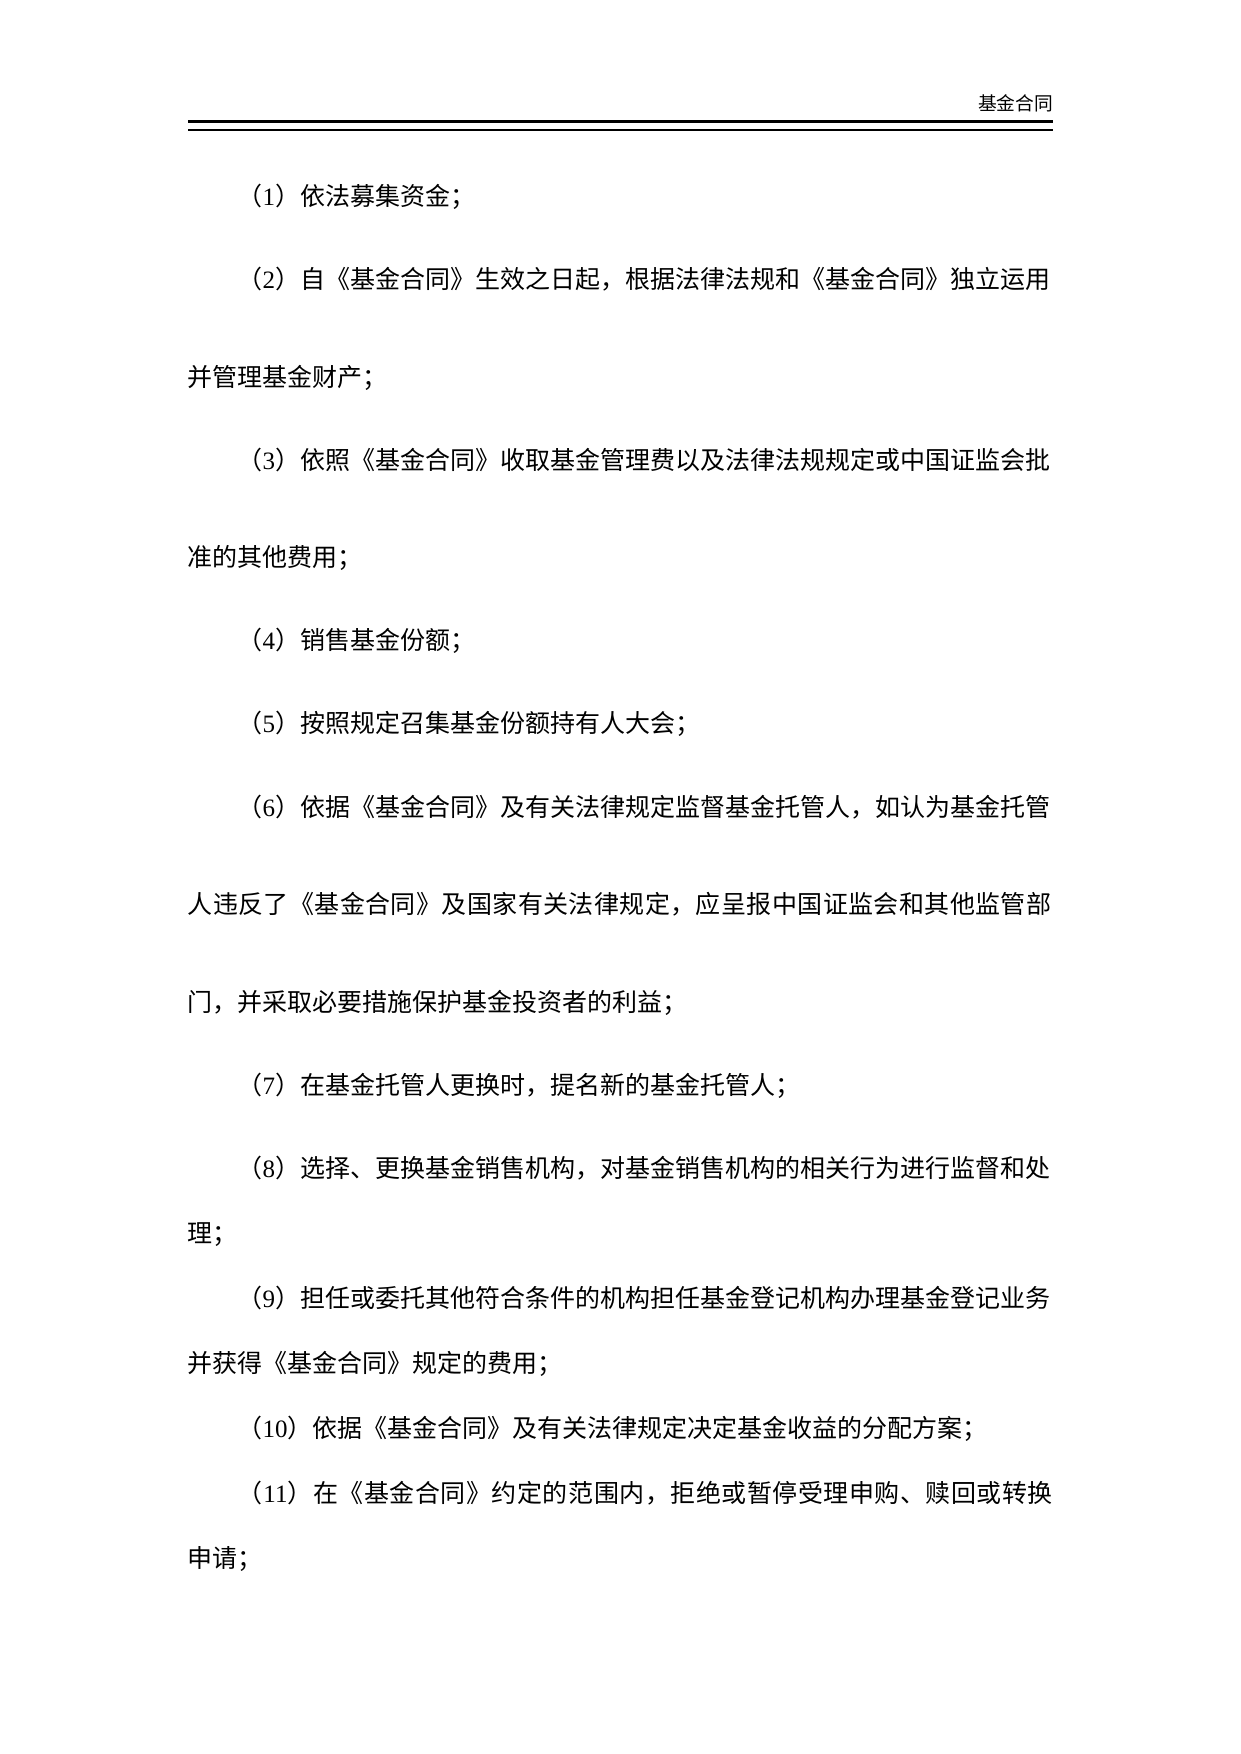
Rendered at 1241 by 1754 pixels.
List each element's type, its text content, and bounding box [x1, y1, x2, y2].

text （10）依据《基金合同》及有关法律规定决定基金收益的分配方案； [187, 1394, 1053, 1459]
text （11）在《基金合同》约定的范围内，拒绝或暂停受理申购、赎回或转换申请； [187, 1459, 1053, 1589]
text （9）担任或委托其他符合条件的机构担任基金登记机构办理基金登记业务并获得《基金合同》规定的费用； [187, 1264, 1053, 1394]
text （1）依法募集资金； [187, 162, 1053, 227]
text （5）按照规定召集基金份额持有人大会； [187, 689, 1053, 754]
text （8）选择、更换基金销售机构，对基金销售机构的相关行为进行监督和处理； [187, 1134, 1053, 1264]
text （2）自《基金合同》生效之日起，根据法律法规和《基金合同》独立运用并管理基金财产； [187, 245, 1053, 408]
text （6）依据《基金合同》及有关法律规定监督基金托管人，如认为基金托管人违反了《基金合同》及国家有关法律规定，应呈报中国证监会和其他监管部门，并采取必要措施保护基金投资者的利益； [187, 773, 1053, 1033]
text （4）销售基金份额； [187, 606, 1053, 671]
text （3）依照《基金合同》收取基金管理费以及法律法规规定或中国证监会批准的其他费用； [187, 426, 1053, 588]
text （7）在基金托管人更换时，提名新的基金托管人； [187, 1051, 1053, 1116]
